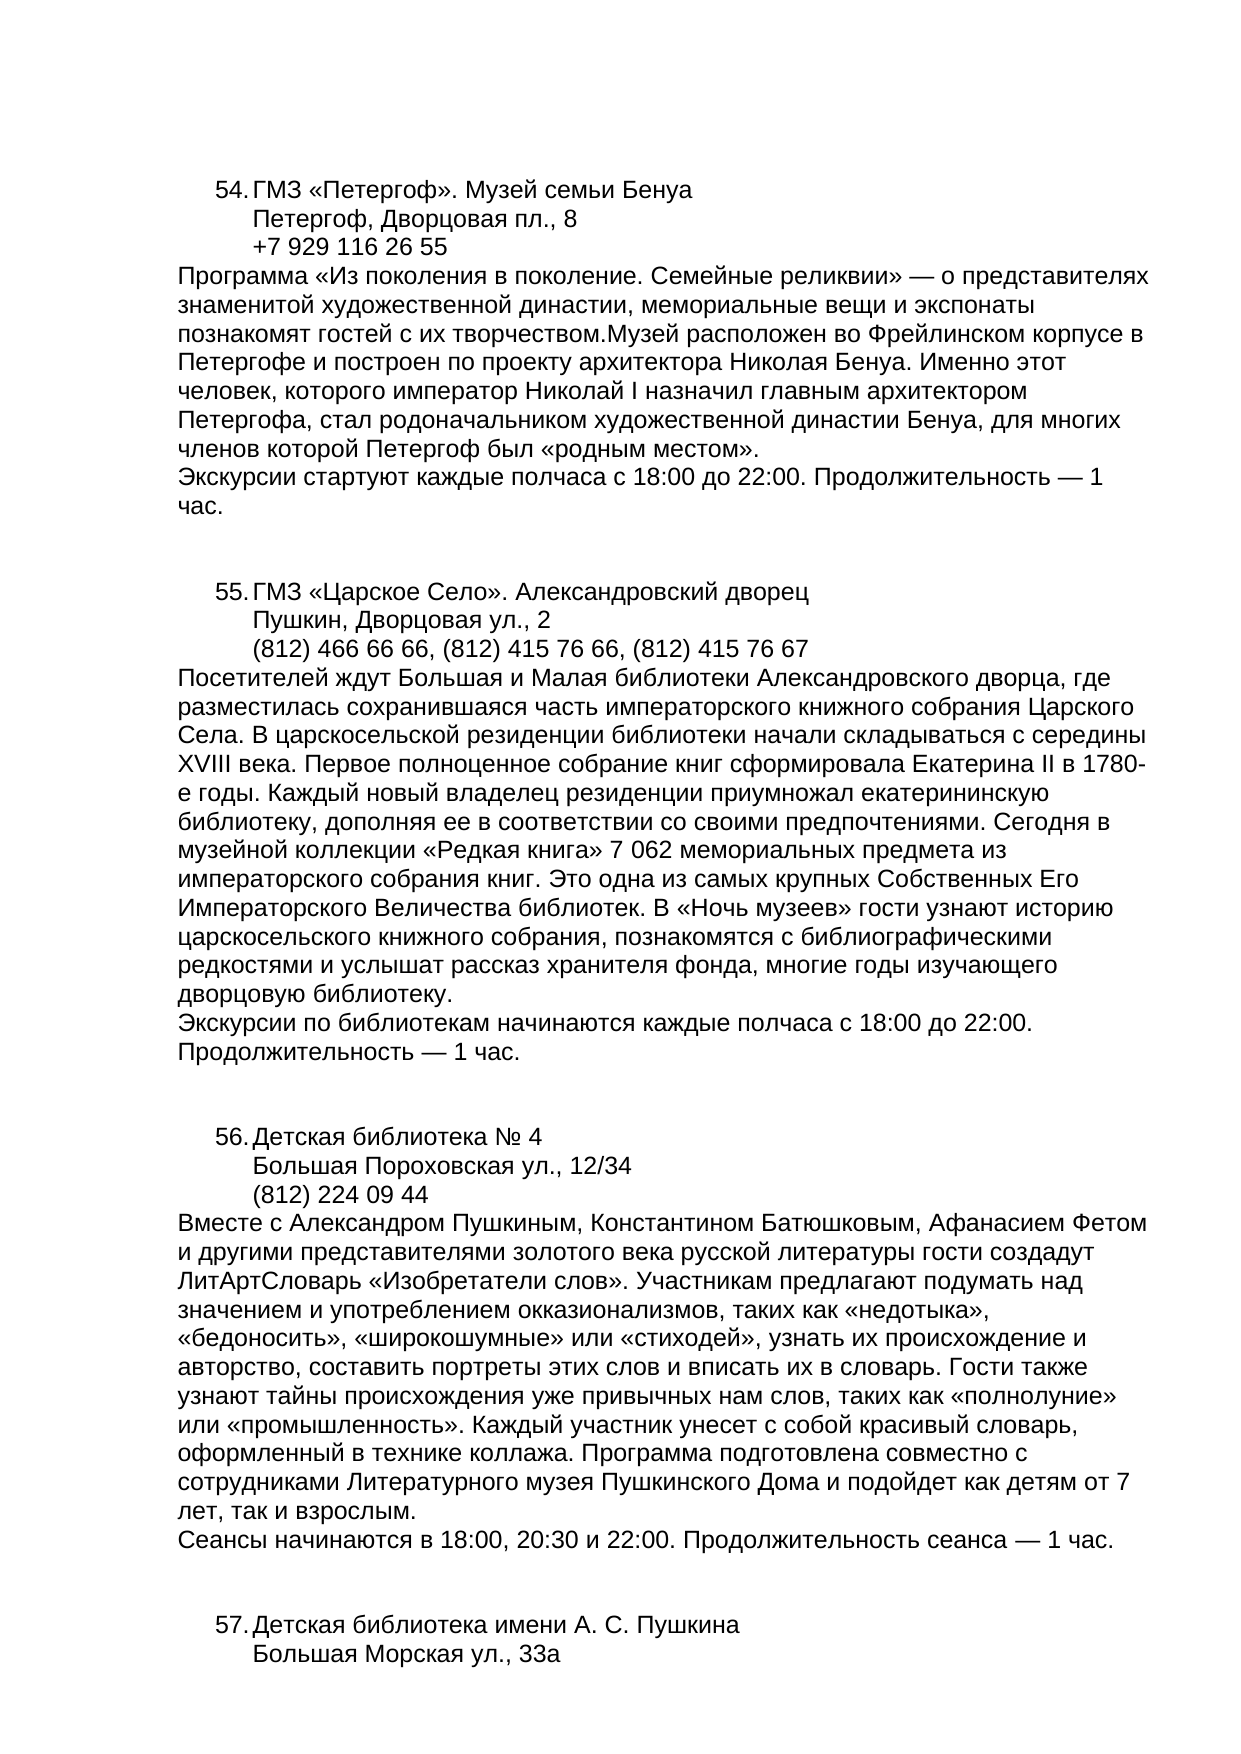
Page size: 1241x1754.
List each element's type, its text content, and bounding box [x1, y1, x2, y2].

list ГМЗ «Царское Село». Александровский дворец [215, 577, 1152, 605]
list ГМЗ «Петергоф». Музей семьи Бенуа [215, 175, 1152, 204]
text Большая Морская ул., 33а [252, 1639, 1152, 1668]
text Экскурсии по библиотекам начинаются каждые полчаса с 18:00 до 22:00. Продолжительность — 1 час. [177, 1008, 1152, 1065]
text Посетителей ждут Большая и Малая библиотеки Александровского дворца, где разместилась сохранившаяся часть императорского книжного собрания Царского Села. В царскосельской резиденции библиотеки начали складываться с середины XVIII века. Первое полноценное собрание книг сформировала Екатерина II в 1780-е годы. Каждый новый владелец резиденции приумножал екатерининскую библиотеку, дополняя ее в соответствии со своими предпочтениями. Сегодня в музейной коллекции «Редкая книга» 7 062 мемориальных предмета из императорского собрания книг. Это одна из самых крупных Собственных Его Императорского Величества библиотек. В «Ночь музеев» гости узнают историю царскосельского книжного собрания, познакомятся с библиографическими редкостями и услышат рассказ хранителя фонда, многие годы изучающего дворцовую библиотеку. [177, 663, 1152, 1008]
text Программа «Из поколения в поколение. Семейные реликвии» — о представителях знаменитой художественной династии, мемориальные вещи и экспонаты познакомят гостей с их творчеством.Музей расположен во Фрейлинском корпусе в Петергофе и построен по проекту архитектора Николая Бенуа. Именно этот человек, которого император Николай I назначил главным архитектором Петергофа, стал родоначальником художественной династии Бенуа, для многих членов которой Петергоф был «родным местом». [177, 261, 1152, 462]
text Пушкин, Дворцовая ул., 2 [252, 605, 1152, 634]
text (812) 224 09 44 [252, 1180, 1152, 1208]
text Экскурсии стартуют каждые полчаса с 18:00 до 22:00. Продолжительность — 1 час. [177, 462, 1152, 520]
text Сеансы начинаются в 18:00, 20:30 и 22:00. Продолжительность сеанса — 1 час. [177, 1525, 1152, 1553]
text Большая Пороховская ул., 12/34 [252, 1151, 1152, 1180]
text (812) 466 66 66, (812) 415 76 66, (812) 415 76 67 [252, 634, 1152, 663]
text Петергоф, Дворцовая пл., 8 [252, 204, 1152, 232]
text Вместе с Александром Пушкиным, Константином Батюшковым, Афанасием Фетом и другими представителями золотого века русской литературы гости создадут ЛитАртСловарь «Изобретатели слов». Участникам предлагают подумать над значением и употреблением окказионализмов, таких как «недотыка», «бедоносить», «широкошумные» или «стиходей», узнать их происхождение и авторство, составить портреты этих слов и вписать их в словарь. Гости также узнают тайны происхождения уже привычных нам слов, таких как «полнолуние» или «промышленность». Каждый участник унесет с собой красивый словарь, оформленный в технике коллажа. Программа подготовлена совместно с сотрудниками Литературного музея Пушкинского Дома и подойдет как детям от 7 лет, так и взрослым. [177, 1208, 1152, 1525]
list Детская библиотека имени А. С. Пушкина [215, 1610, 1152, 1639]
text +7 929 116 26 55 [252, 232, 1152, 261]
list Детская библиотека № 4 [215, 1122, 1152, 1151]
